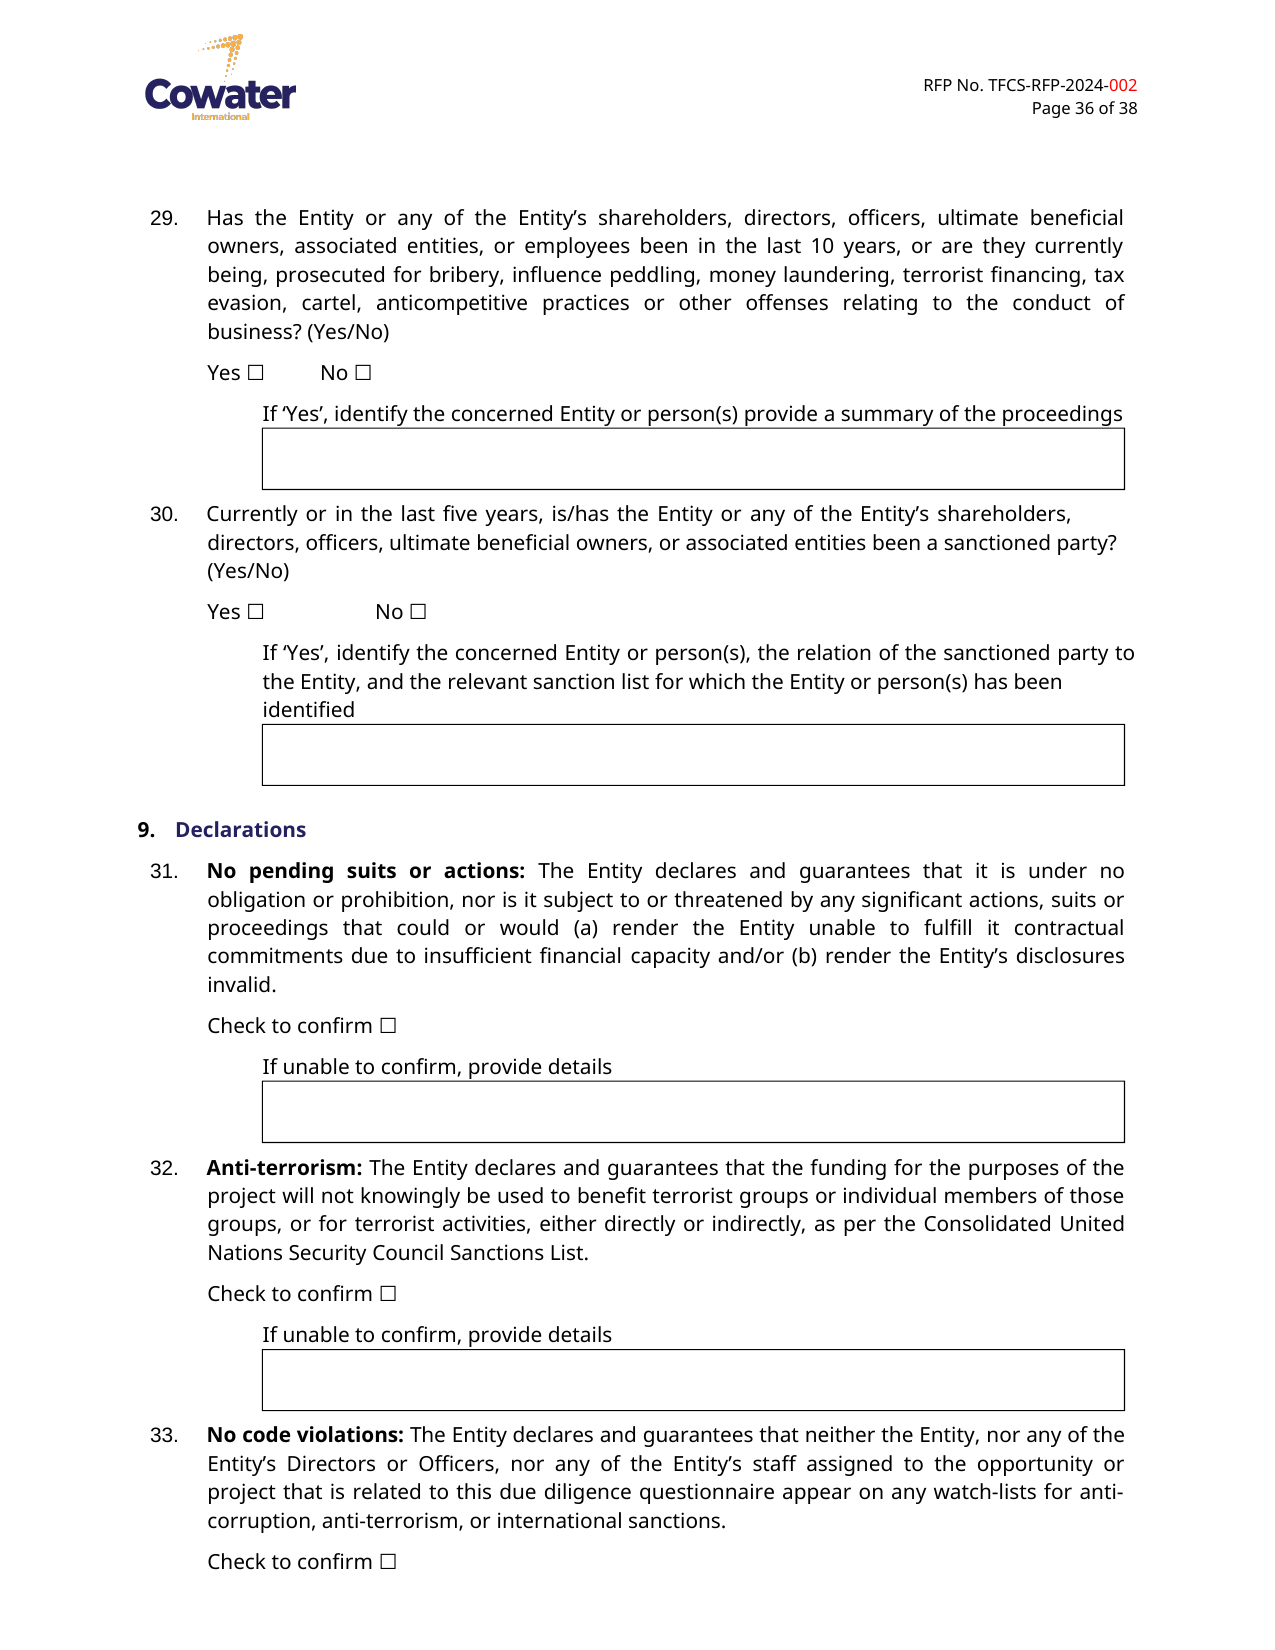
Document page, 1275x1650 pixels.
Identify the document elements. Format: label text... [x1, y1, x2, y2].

text Yes ☐ No ☐ [207, 358, 1137, 386]
list No code violations: The Entity declares and guarantees that neither the Entity, nor any of the Entity’s Directors or Officers, nor any of the Entity’s staff assigned to the opportunity or project that is related to this due diligence questionnaire appear on any watch-lists for anti-corruption, anti-terrorism, or international sanctions. [150, 1421, 1125, 1534]
text If unable to confirm, provide details [262, 1320, 1137, 1349]
list Anti-terrorism: The Entity declares and guarantees that the funding for the purposes of the project will not knowingly be used to benefit terrorist groups or individual members of those groups, or for terrorist activities, either directly or indirectly, as per the Consolidated United Nations Security Council Sanctions List. [150, 1153, 1125, 1266]
text Check to confirm ☐ [207, 1279, 1137, 1308]
text If ‘Yes’, identify the concerned Entity or person(s) provide a summary of the proceedings [262, 399, 1137, 427]
text Check to confirm ☐ [207, 1011, 1137, 1039]
text If unable to confirm, provide details [262, 1052, 1137, 1081]
text Yes ☐ No ☐ [207, 597, 1137, 626]
text Check to confirm ☐ [207, 1547, 1137, 1575]
subtitle Declarations [137, 815, 1137, 844]
picture [138, 14, 303, 150]
list Currently or in the last five years, is/has the Entity or any of the Entity’s shareholders, directors, officers, ultimate beneficial owners, or associated entities been a sanctioned party? (Yes/No) [150, 499, 1125, 585]
list Has the Entity or any of the Entity’s shareholders, directors, officers, ultimate beneficial owners, associated entities, or employees been in the last 10 years, or are they currently being, prosecuted for bribery, influence peddling, money laundering, terrorist financing, tax evasion, cartel, anticompetitive practices or other offenses relating to the conduct of business? (Yes/No) [150, 203, 1125, 345]
list No pending suits or actions: The Entity declares and guarantees that it is under no obligation or prohibition, nor is it subject to or threatened by any significant actions, suits or proceedings that could or would (a) render the Entity unable to fulfill it contractual commitments due to insufficient financial capacity and/or (b) render the Entity’s disclosures invalid. [150, 856, 1125, 998]
text If ‘Yes’, identify the concerned Entity or person(s), the relation of the sanctioned party to the Entity, and the relevant sanction list for which the Entity or person(s) has been identified [262, 638, 1137, 724]
